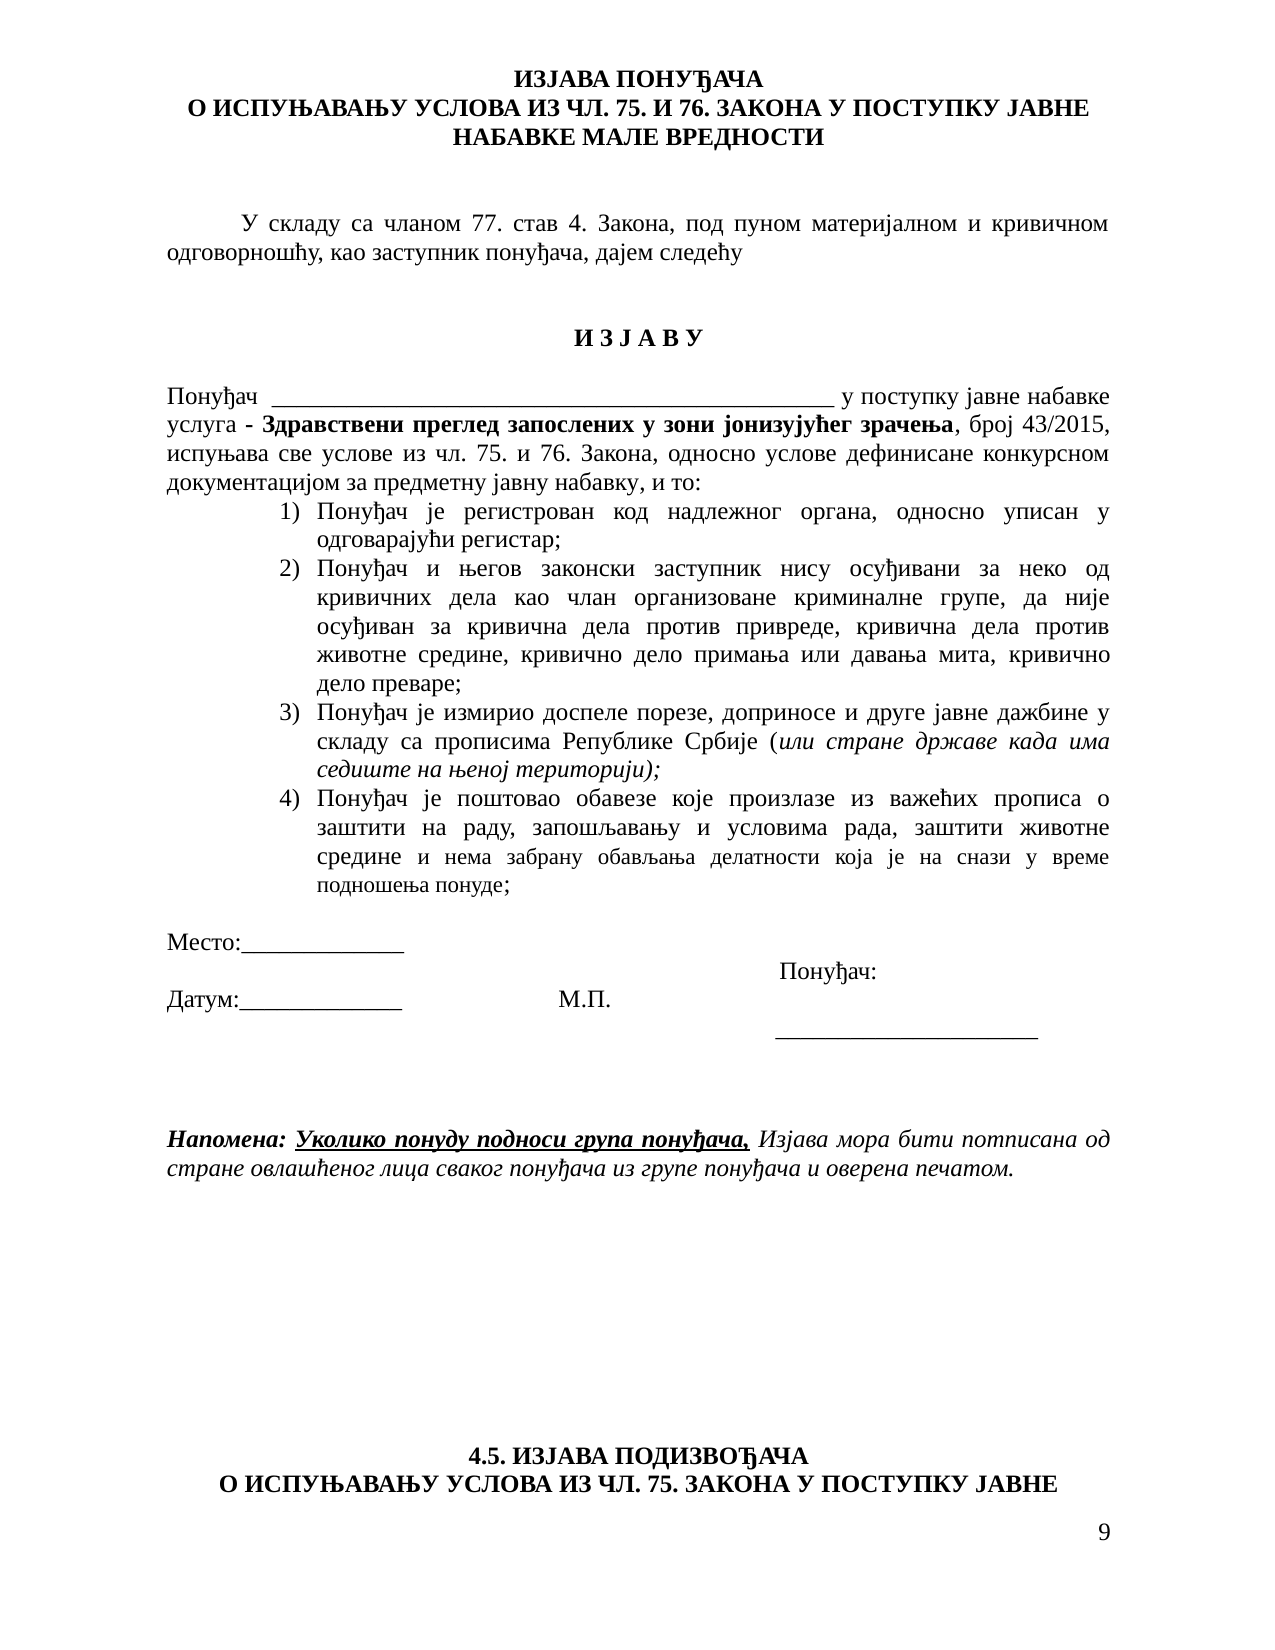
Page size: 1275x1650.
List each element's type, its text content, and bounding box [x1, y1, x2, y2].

text И З Ј А В У [167, 323, 1110, 352]
text 4.5. ИЗЈАВА ПОДИЗВОЂАЧА [167, 1441, 1110, 1469]
text О ИСПУЊАВАЊУ УСЛОВА ИЗ ЧЛ. 75. И 76. ЗАКОНА У ПОСТУПКУ ЈАВНЕ [167, 93, 1110, 122]
text Понуђач _____________________________________________ у поступку јавне набавке услуга - Здравствени преглед запослених у зони јонизујућег зрачења, број 43/2015, испуњава све услове из чл. 75. и 76. Закона, односно услове дефинисане конкурсном документацијом за предметну јавну набавку, и то: [167, 381, 1110, 496]
text У складу са чланом 77. став 4. Закона, под пуном материјалном и кривичном одговорношћу, као заступник понуђача, дајем следећу [167, 208, 1110, 266]
list Понуђач је измирио доспеле порезе, доприносе и друге јавне дажбине у складу са прописима Републике Србије (или стране државе када има седиште на њеној територији); [279, 697, 1110, 783]
text НАБАВКЕ МАЛЕ ВРЕДНОСТИ [167, 122, 1110, 151]
text Датум:_____________ М.П. [167, 984, 1110, 1013]
list Напомена: Уколико понуду подноси група понуђача, Изјава мора бити потписана од стране овлашћеног лица сваког понуђача из групе понуђача и оверена печатом. [167, 1124, 1110, 1182]
text ИЗЈАВА ПОНУЂАЧА [167, 64, 1110, 93]
list Понуђач и његов законски заступник нису осуђивани за неко од кривичних дела као члан организоване криминалне групе, да није осуђиван за кривична дела против привреде, кривична дела против животне средине, кривично дело примања или давања мита, кривично дело преваре; [279, 553, 1110, 697]
text О ИСПУЊАВАЊУ УСЛОВА ИЗ ЧЛ. 75. ЗАКОНА У ПОСТУПКУ ЈАВНЕ [167, 1469, 1110, 1498]
text Место:_____________ [167, 927, 1110, 956]
text _____________________ [683, 1013, 1110, 1042]
text Понуђач: [167, 956, 1110, 984]
list Понуђач је поштовао обавезе које произлазе из важећих прописа о заштити на раду, запошљавању и условима рада, заштити животне средине и нема забрану обављања делатности која је на снази у време подношења понуде; [279, 783, 1110, 898]
list Понуђач је регистрован код надлежног органа, односно уписан у одговарајући регистар; [279, 496, 1110, 553]
